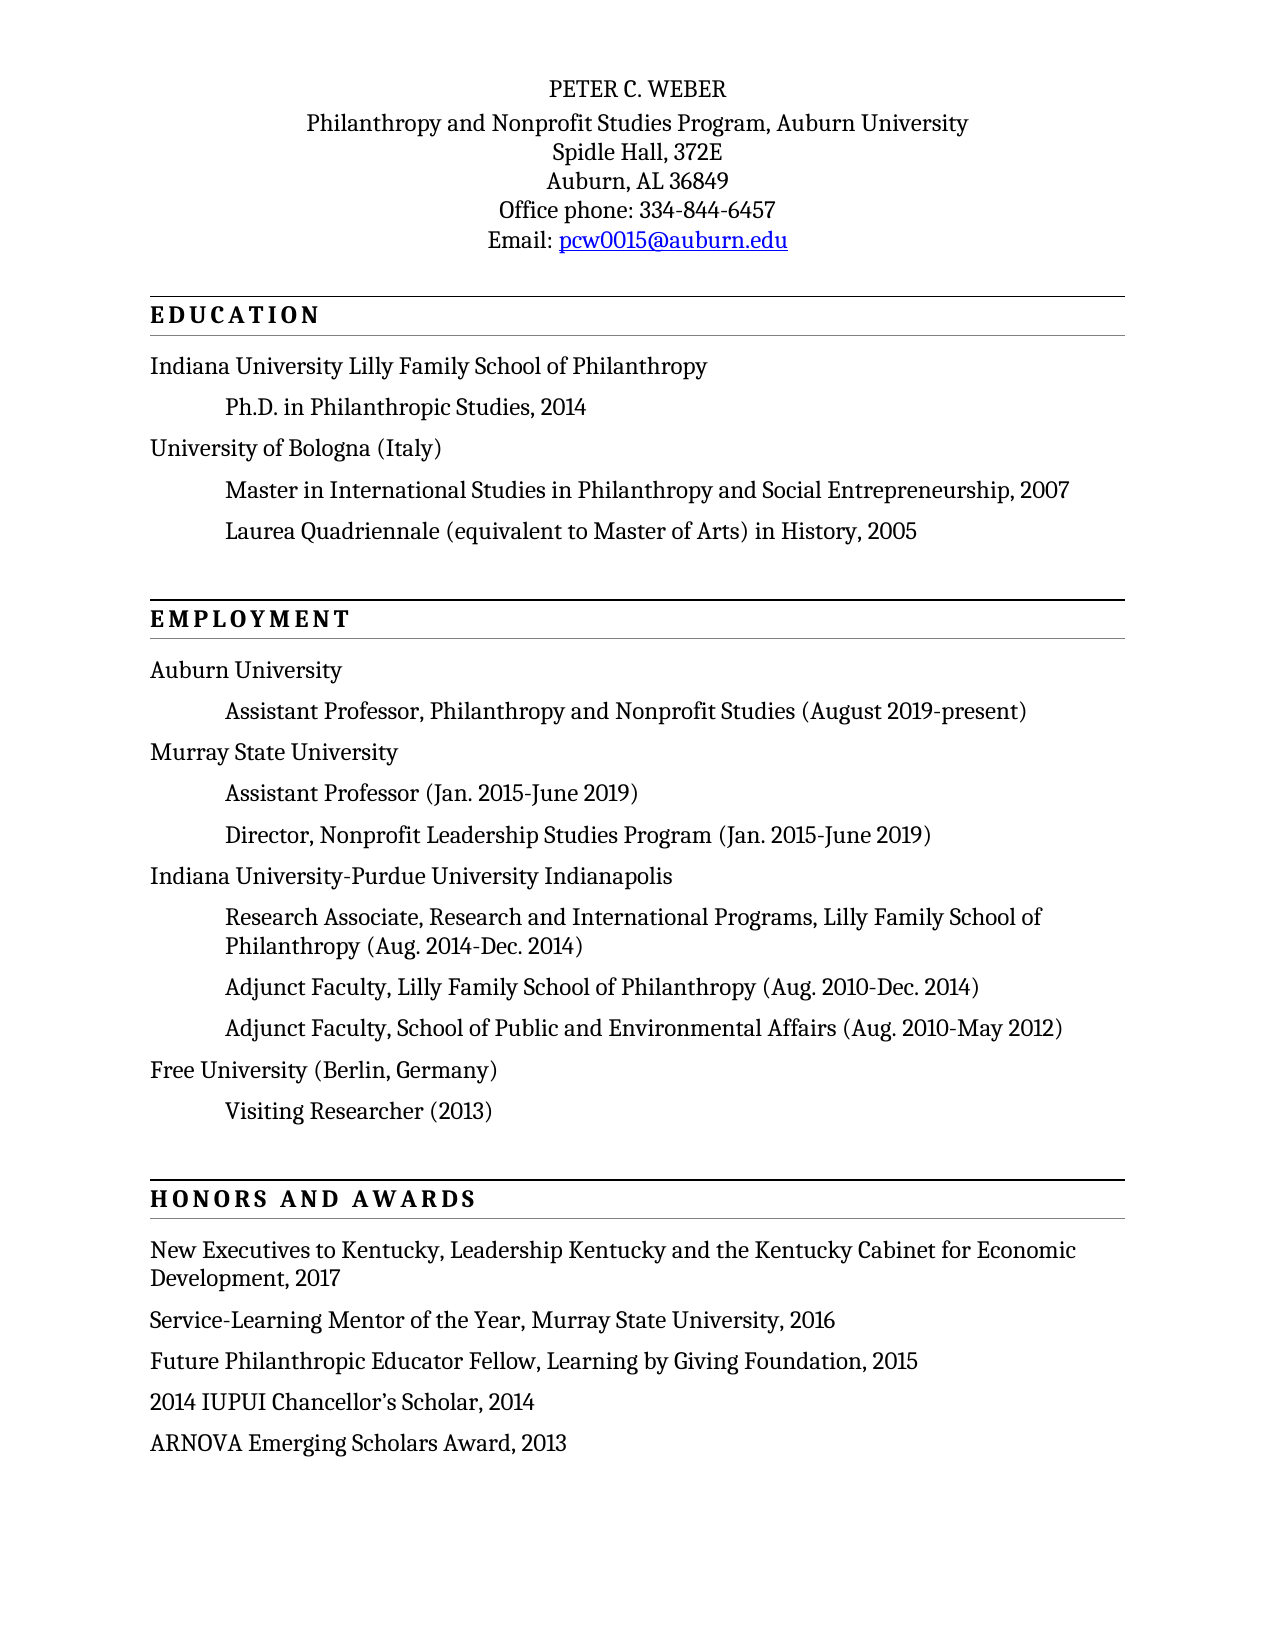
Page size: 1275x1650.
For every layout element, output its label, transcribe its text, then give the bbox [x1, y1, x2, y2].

text Master in International Studies in Philanthropy and Social Entrepreneurship, 2007 [150, 476, 1125, 504]
text Indiana University-Purdue University Indianapolis [150, 862, 1125, 891]
text EMPLOYMENT [150, 601, 1125, 638]
text Adjunct Faculty, School of Public and Environmental Affairs (Aug. 2010-May 2012) [150, 1014, 1125, 1043]
text Philanthropy and Nonprofit Studies Program, Auburn University [150, 108, 1125, 137]
text Future Philanthropic Educator Fellow, Learning by Giving Foundation, 2015 [150, 1347, 1125, 1376]
text Murray State University [150, 738, 1125, 767]
text ARNOVA Emerging Scholars Award, 2013 [150, 1429, 1125, 1458]
text Adjunct Faculty, Lilly Family School of Philanthropy (Aug. 2010-Dec. 2014) [150, 973, 1125, 1002]
text Service-Learning Mentor of the Year, Murray State University, 2016 [150, 1306, 1125, 1334]
text Research Associate, Research and International Programs, Lilly Family School of Philanthropy (Aug. 2014-Dec. 2014) [225, 903, 1125, 961]
text Laurea Quadriennale (equivalent to Master of Arts) in History, 2005 [150, 517, 1125, 546]
text Office phone: 334-844-6457 [150, 196, 1125, 225]
text Auburn University [150, 656, 1125, 684]
text Assistant Professor, Philanthropy and Nonprofit Studies (August 2019-present) [150, 697, 1125, 726]
text HONORS AND AWARDS [150, 1181, 1125, 1218]
text Indiana University Lilly Family School of Philanthropy [150, 352, 1125, 381]
text Spidle Hall, 372E [150, 137, 1125, 166]
text Auburn, AL 36849 [150, 166, 1125, 196]
text University of Bologna (Italy) [150, 434, 1125, 463]
text Visiting Researcher (2013) [150, 1097, 1125, 1126]
text New Executives to Kentucky, Leadership Kentucky and the Kentucky Cabinet for Economic Development, 2017 [150, 1236, 1125, 1293]
text Assistant Professor (Jan. 2015-June 2019) [150, 779, 1125, 808]
text 2014 IUPUI Chancellor’s Scholar, 2014 [150, 1388, 1125, 1417]
text Director, Nonprofit Leadership Studies Program (Jan. 2015-June 2019) [150, 821, 1125, 849]
text EDUCATION [150, 297, 1125, 335]
text Free University (Berlin, Germany) [150, 1056, 1125, 1084]
text Email: pcw0015@auburn.edu [150, 225, 1125, 254]
text Ph.D. in Philanthropic Studies, 2014 [150, 393, 1125, 422]
